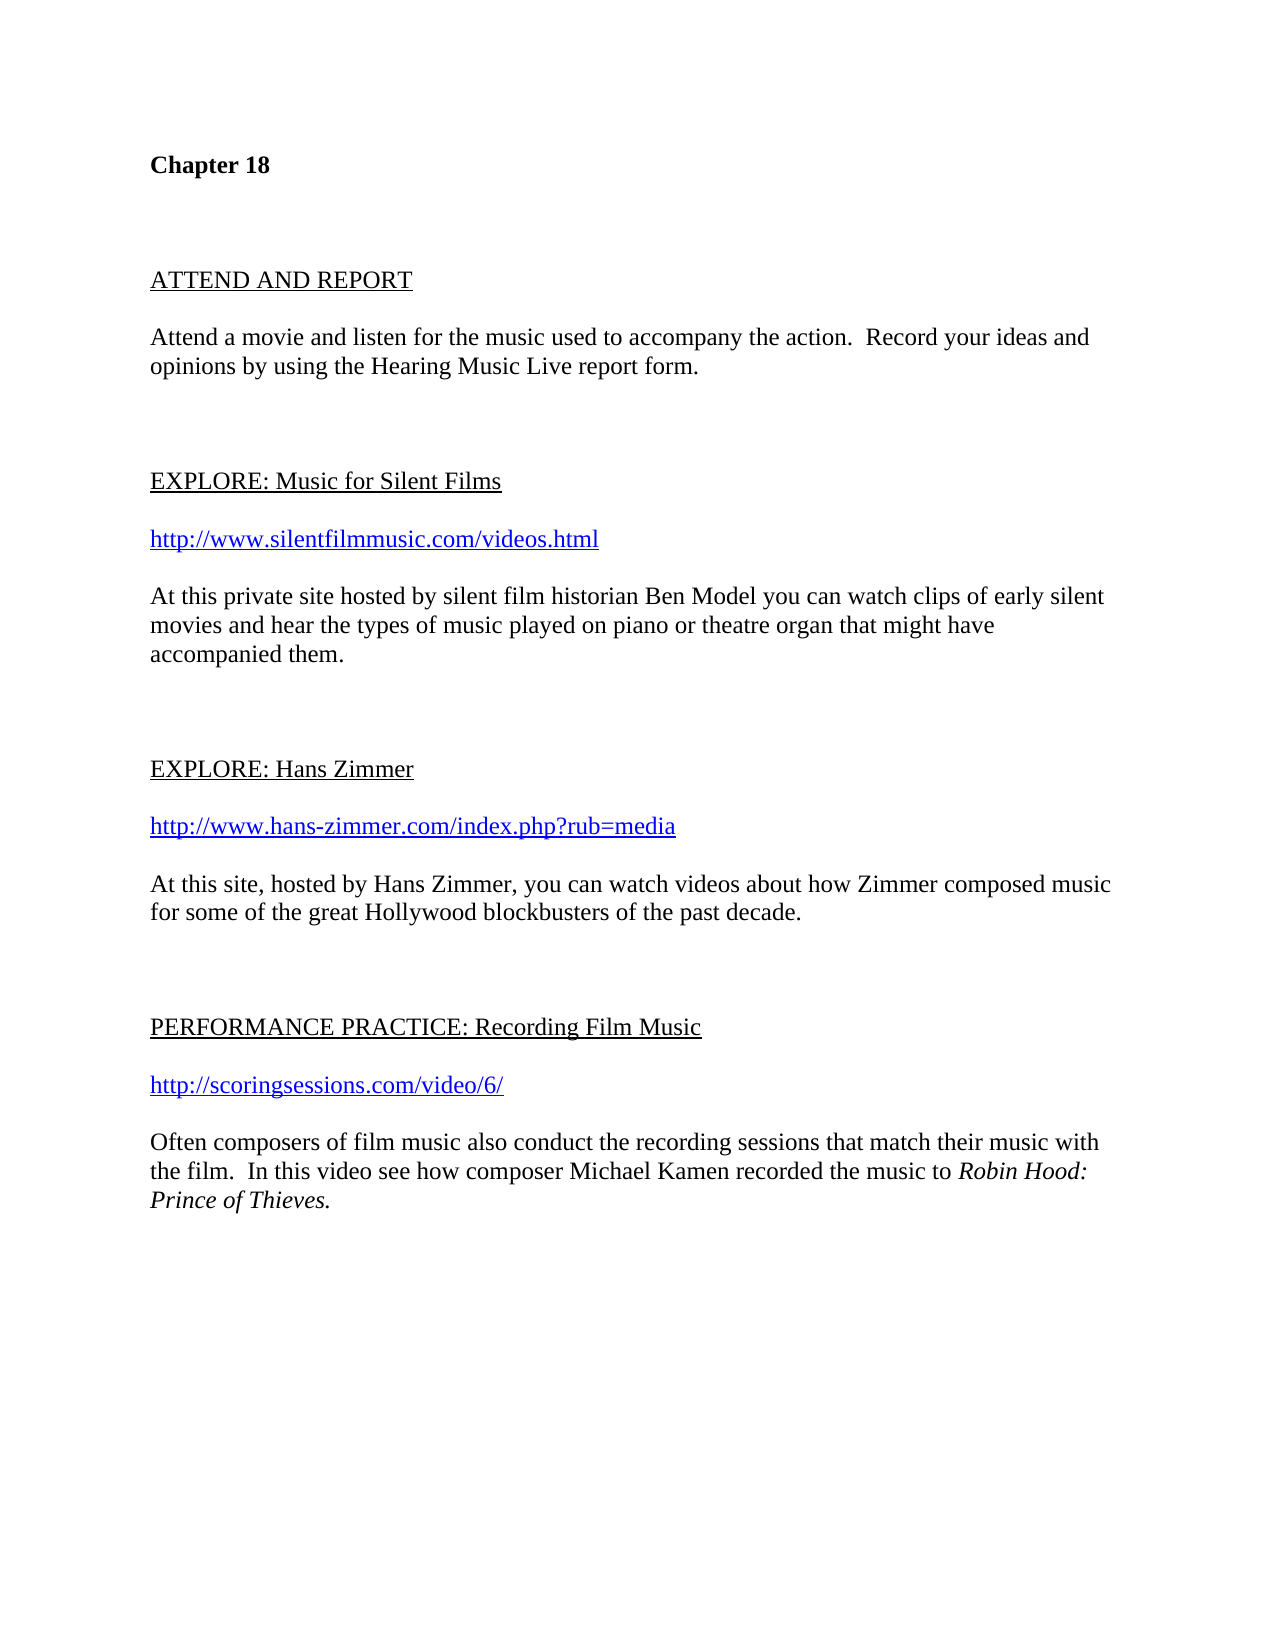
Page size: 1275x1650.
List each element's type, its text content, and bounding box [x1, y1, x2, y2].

text EXPLORE: Hans Zimmer [150, 754, 1125, 782]
text At this private site hosted by silent film historian Ben Model you can watch clips of early silent movies and hear the types of music played on piano or theatre organ that might have accompanied them. [150, 581, 1125, 667]
text EXPLORE: Music for Silent Films [150, 466, 1125, 495]
text Chapter 18 [150, 150, 1125, 179]
text At this site, hosted by Hans Zimmer, you can watch videos about how Zimmer composed music for some of the great Hollywood blockbusters of the past decade. [150, 869, 1125, 926]
text http://scoringsessions.com/video/6/ [150, 1070, 1125, 1099]
text http://www.silentfilmmusic.com/videos.html [150, 524, 1125, 552]
text http://www.hans-zimmer.com/index.php?rub=media [150, 811, 1125, 840]
text Attend a movie and listen for the music used to accompany the action. Record your ideas and opinions by using the Hearing Music Live report form. [150, 322, 1125, 380]
text Often composers of film music also conduct the recording sessions that match their music with the film. In this video see how composer Michael Kamen recorded the music to Robin Hood: Prince of Thieves. [150, 1127, 1125, 1214]
text PERFORMANCE PRACTICE: Recording Film Music [150, 1012, 1125, 1041]
text ATTEND AND REPORT [150, 265, 1125, 294]
